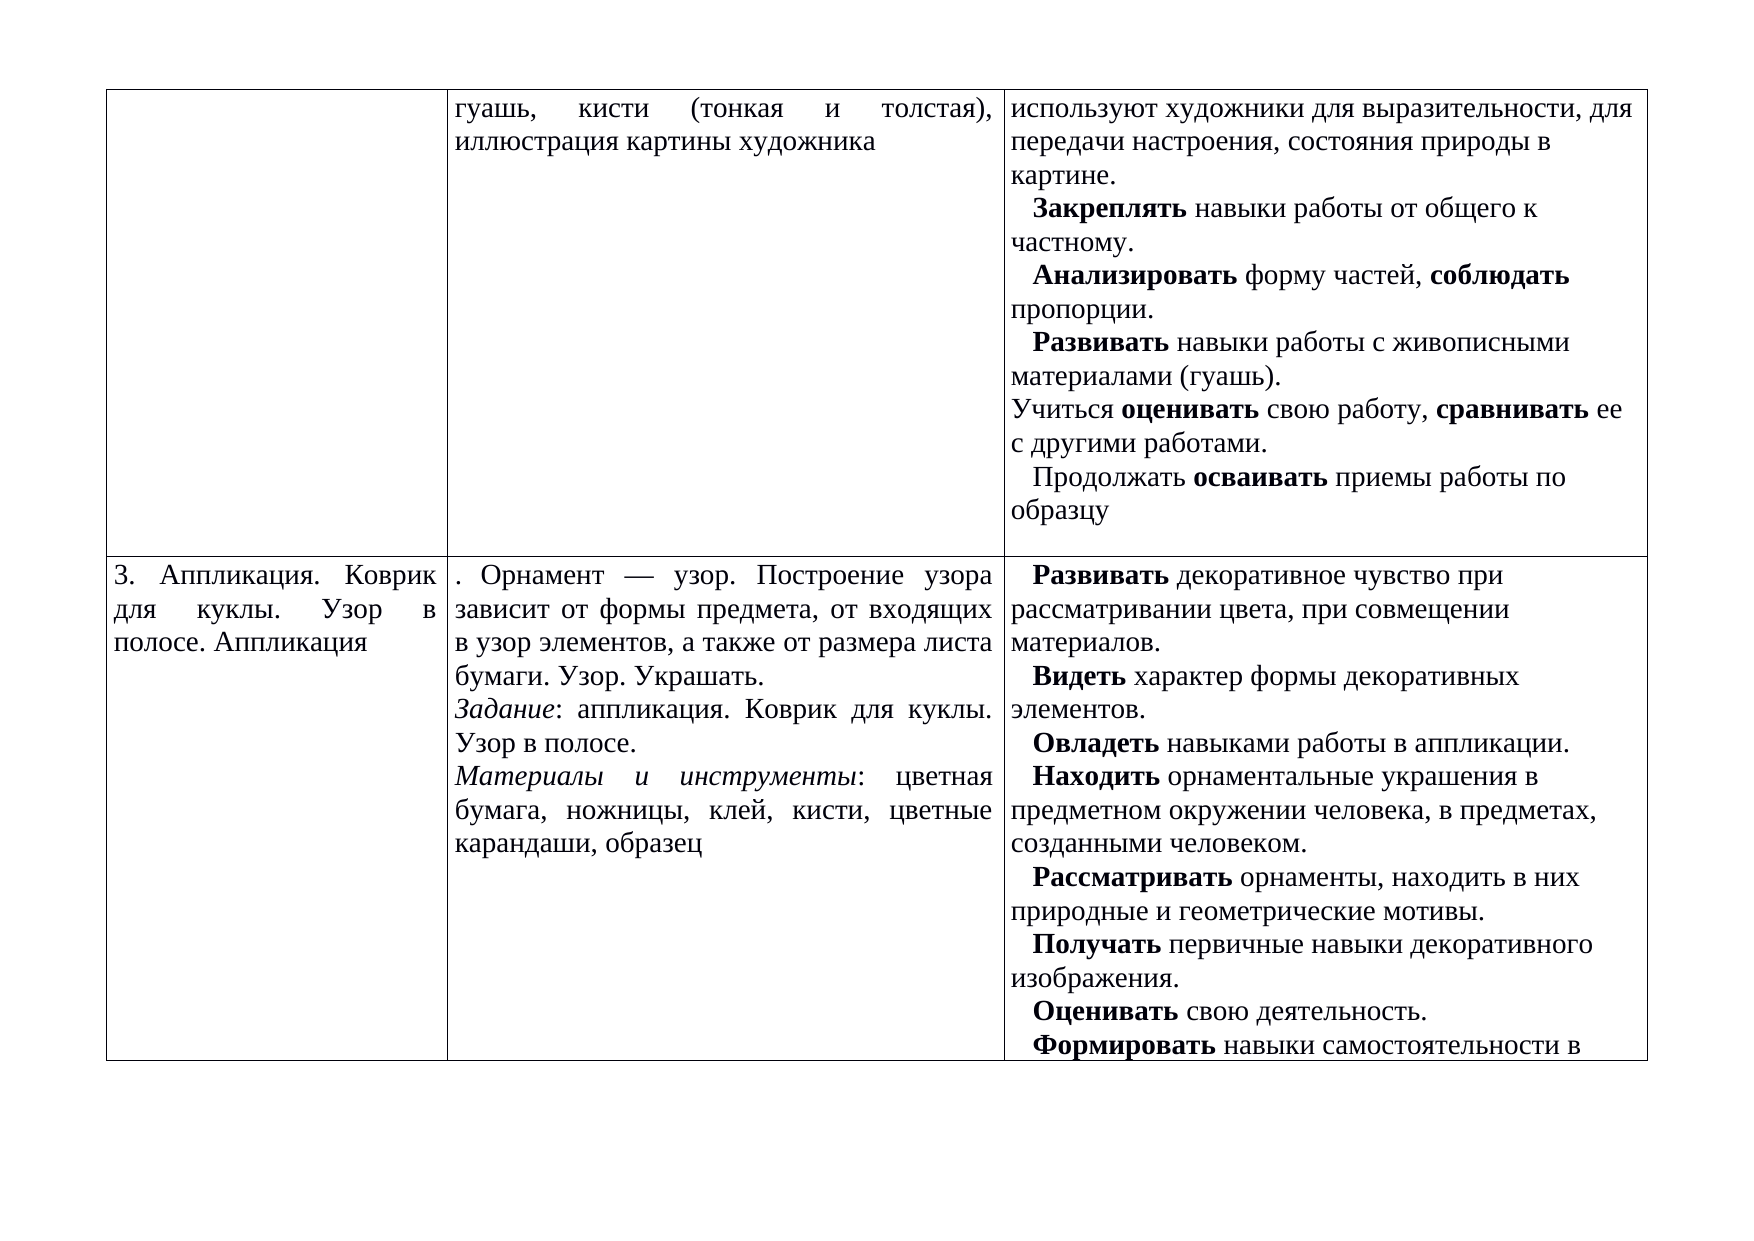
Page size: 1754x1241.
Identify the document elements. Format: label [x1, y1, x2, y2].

table_cell [448, 557, 1004, 1060]
table_cell [448, 90, 1004, 556]
table_cell [107, 90, 447, 556]
table_cell [1005, 557, 1647, 1060]
table_cell [1005, 90, 1647, 556]
table_cell [107, 557, 447, 1060]
